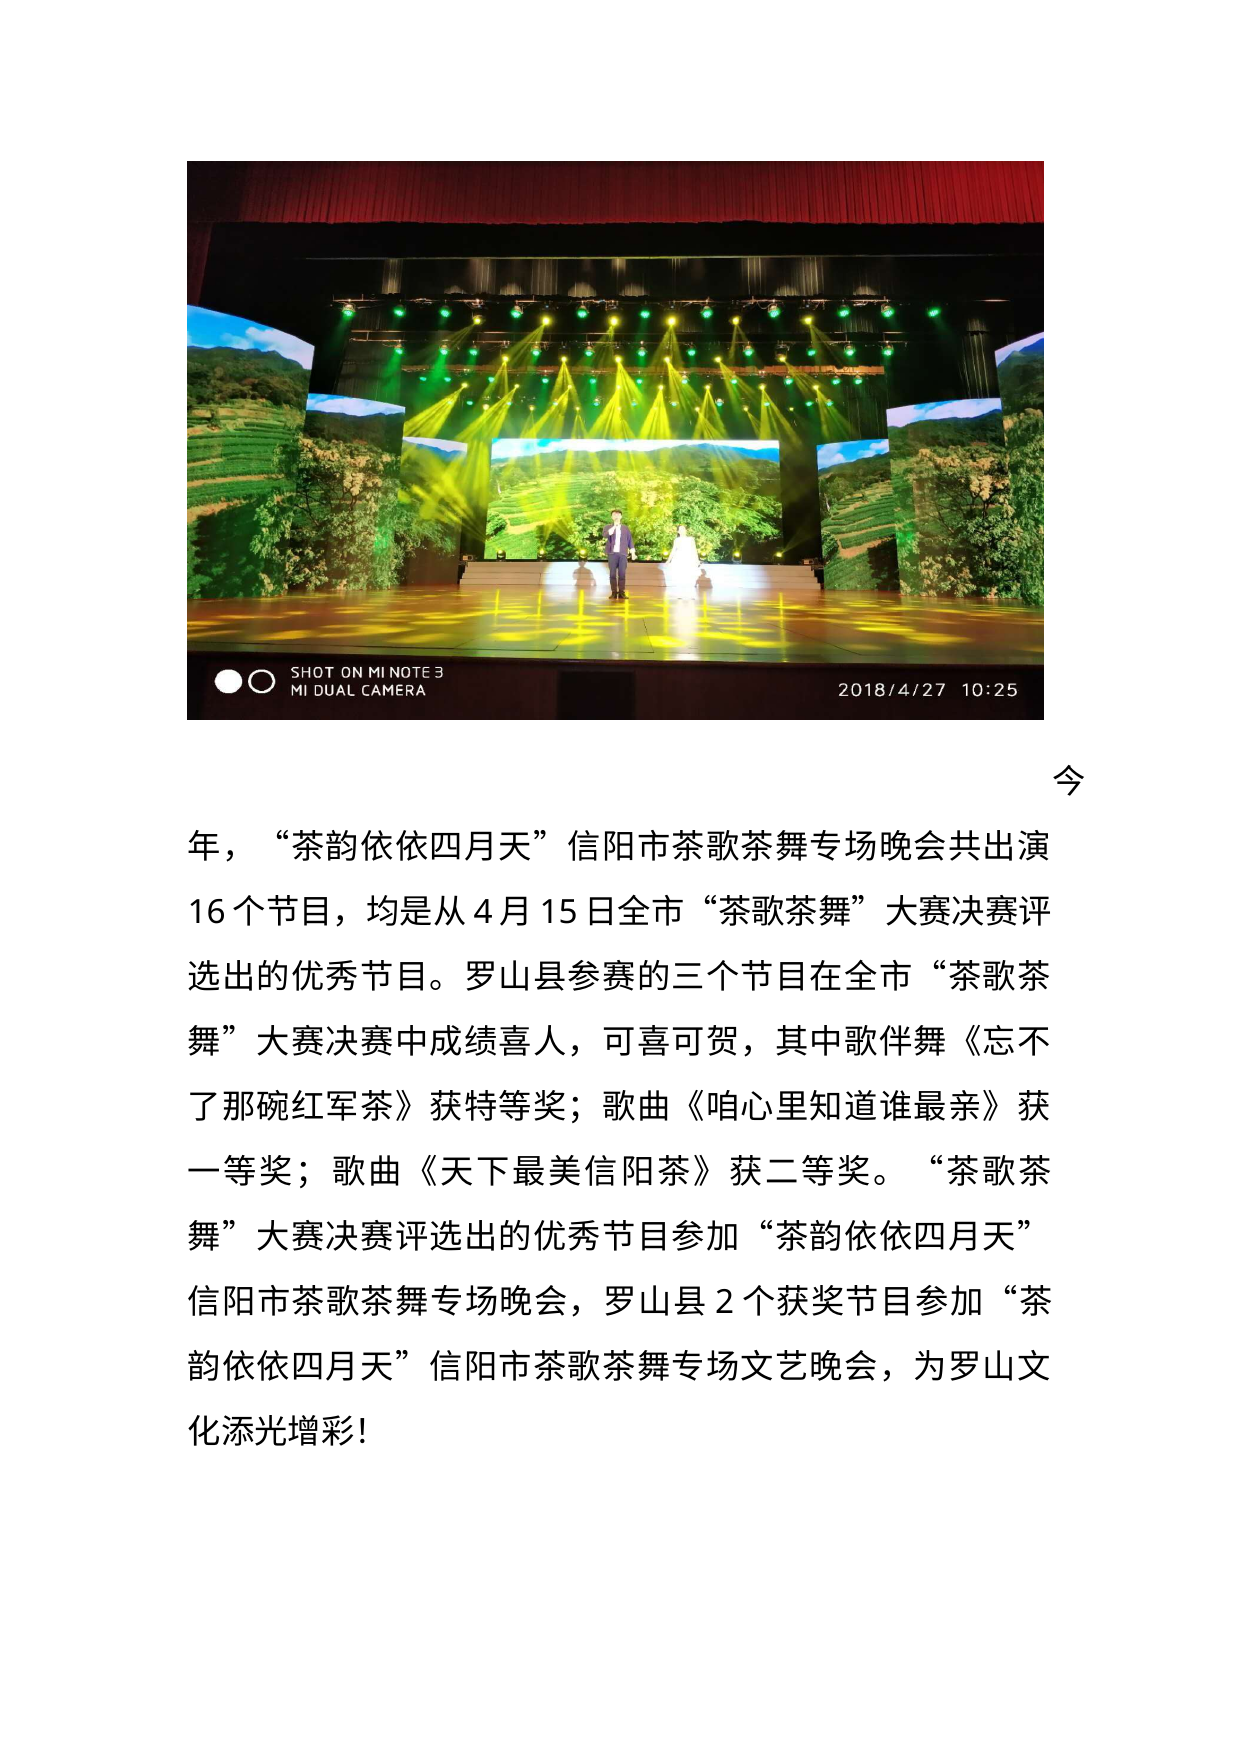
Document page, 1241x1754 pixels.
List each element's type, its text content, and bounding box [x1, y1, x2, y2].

text 今年，“茶韵依依四月天”信阳市茶歌茶舞专场晚会共出演16个节目，均是从4月15日全市“茶歌茶舞”大赛决赛评选出的优秀节目。罗山县参赛的三个节目在全市“茶歌茶舞”大赛决赛中成绩喜人，可喜可贺，其中歌伴舞《忘不了那碗红军茶》获特等奖；歌曲《咱心里知道谁最亲》获一等奖；歌曲《天下最美信阳茶》获二等奖。“茶歌茶舞”大赛决赛评选出的优秀节目参加“茶韵依依四月天”信阳市茶歌茶舞专场晚会，罗山县2个获奖节目参加“茶韵依依四月天”信阳市茶歌茶舞专场文艺晚会，为罗山文化添光增彩！ [187, 747, 1053, 1462]
picture [187, 161, 1044, 720]
